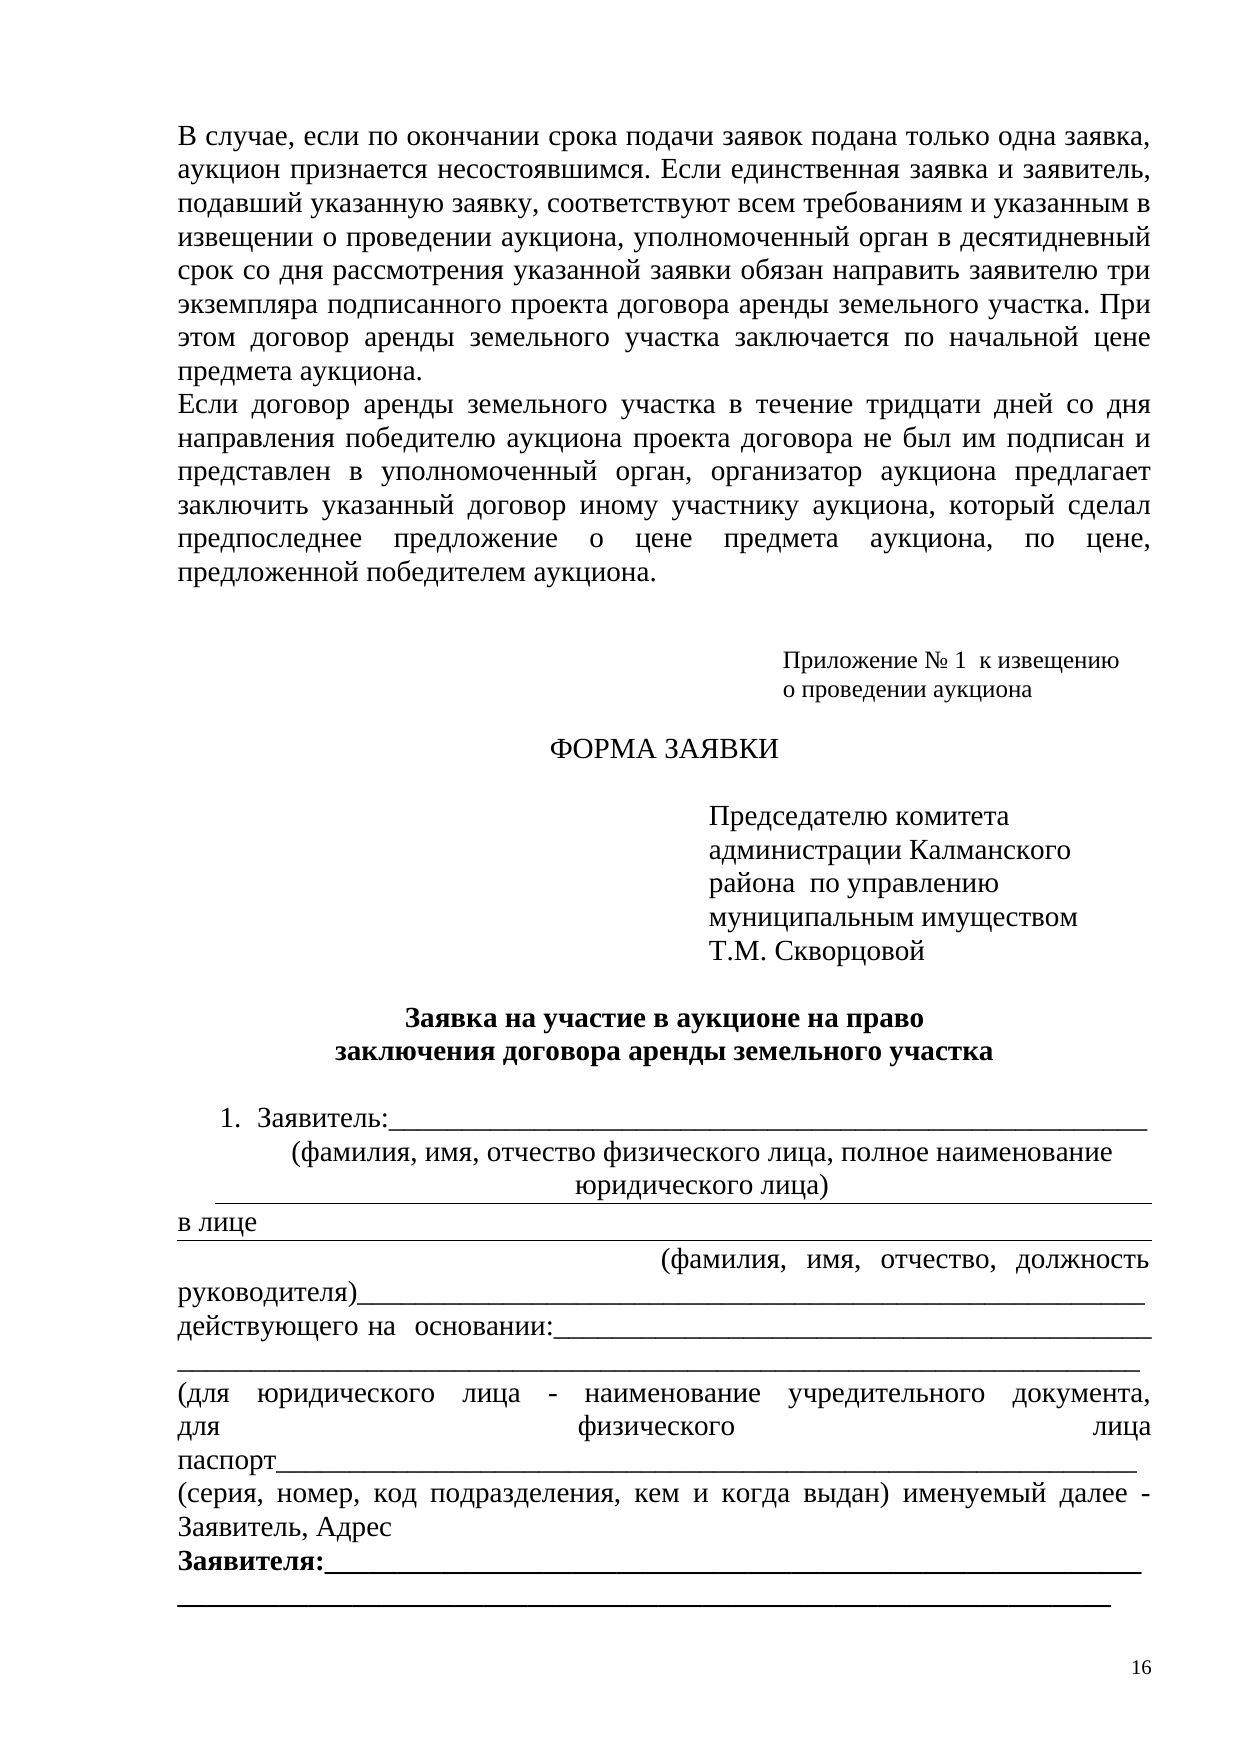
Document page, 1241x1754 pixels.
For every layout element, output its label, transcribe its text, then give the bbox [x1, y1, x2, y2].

text Т.М. Скворцовой [709, 933, 1152, 966]
text Председателю комитета администрации Калманского района по управлению муниципальным имуществом [709, 798, 1152, 933]
text Приложение № 1 к извещению [783, 645, 1152, 674]
text Если договор аренды земельного участка в течение тридцати дней со дня направления победителю аукциона проекта договора не был им подписан и представлен в уполномоченный орган, организатор аукциона предлагает заключить указанный договор иному участнику аукциона, который сделал предпоследнее предложение о цене предмета аукциона, по цене, предложенной победителем аукциона. [177, 386, 1152, 588]
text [177, 1543, 1152, 1610]
text (фамилия, имя, отчество, должность руководителя)______________________________________________________ [177, 1241, 1152, 1308]
text В случае, если по окончании срока подачи заявок подана только одна заявка, аукцион признается несостоявшимся. Если единственная заявка и заявитель, подавший указанную заявку, соответствуют всем требованиям и указанным в извещении о проведении аукциона, уполномоченный орган в десятидневный срок со дня рассмотрения указанной заявки обязан направить заявителю три экземпляра подписанного проекта договора аренды земельного участка. При этом договор аренды земельного участка заключается по начальной цене предмета аукциона. [177, 118, 1152, 386]
text в лице [177, 1204, 1152, 1240]
text заключения договора аренды земельного участка [177, 1033, 1152, 1067]
text о проведении аукциона [783, 674, 1152, 703]
text ФОРМА ЗАЯВКИ [177, 731, 1152, 765]
list Заявитель:____________________________________________________ (фамилия, имя, отчество физического лица, полное наименование юридического лица) [215, 1100, 1152, 1203]
text Заявка на участие в аукционе на право [177, 1000, 1152, 1033]
text действующего на основании:_________________________________________ __________________________________________________________________ (для юридического лица - наименование учредительного документа, для физического лица паспорт___________________________________________________________ (серия, номер, код подразделения, кем и когда выдан) именуемый далее - Заявитель, Адрес [177, 1308, 1152, 1543]
